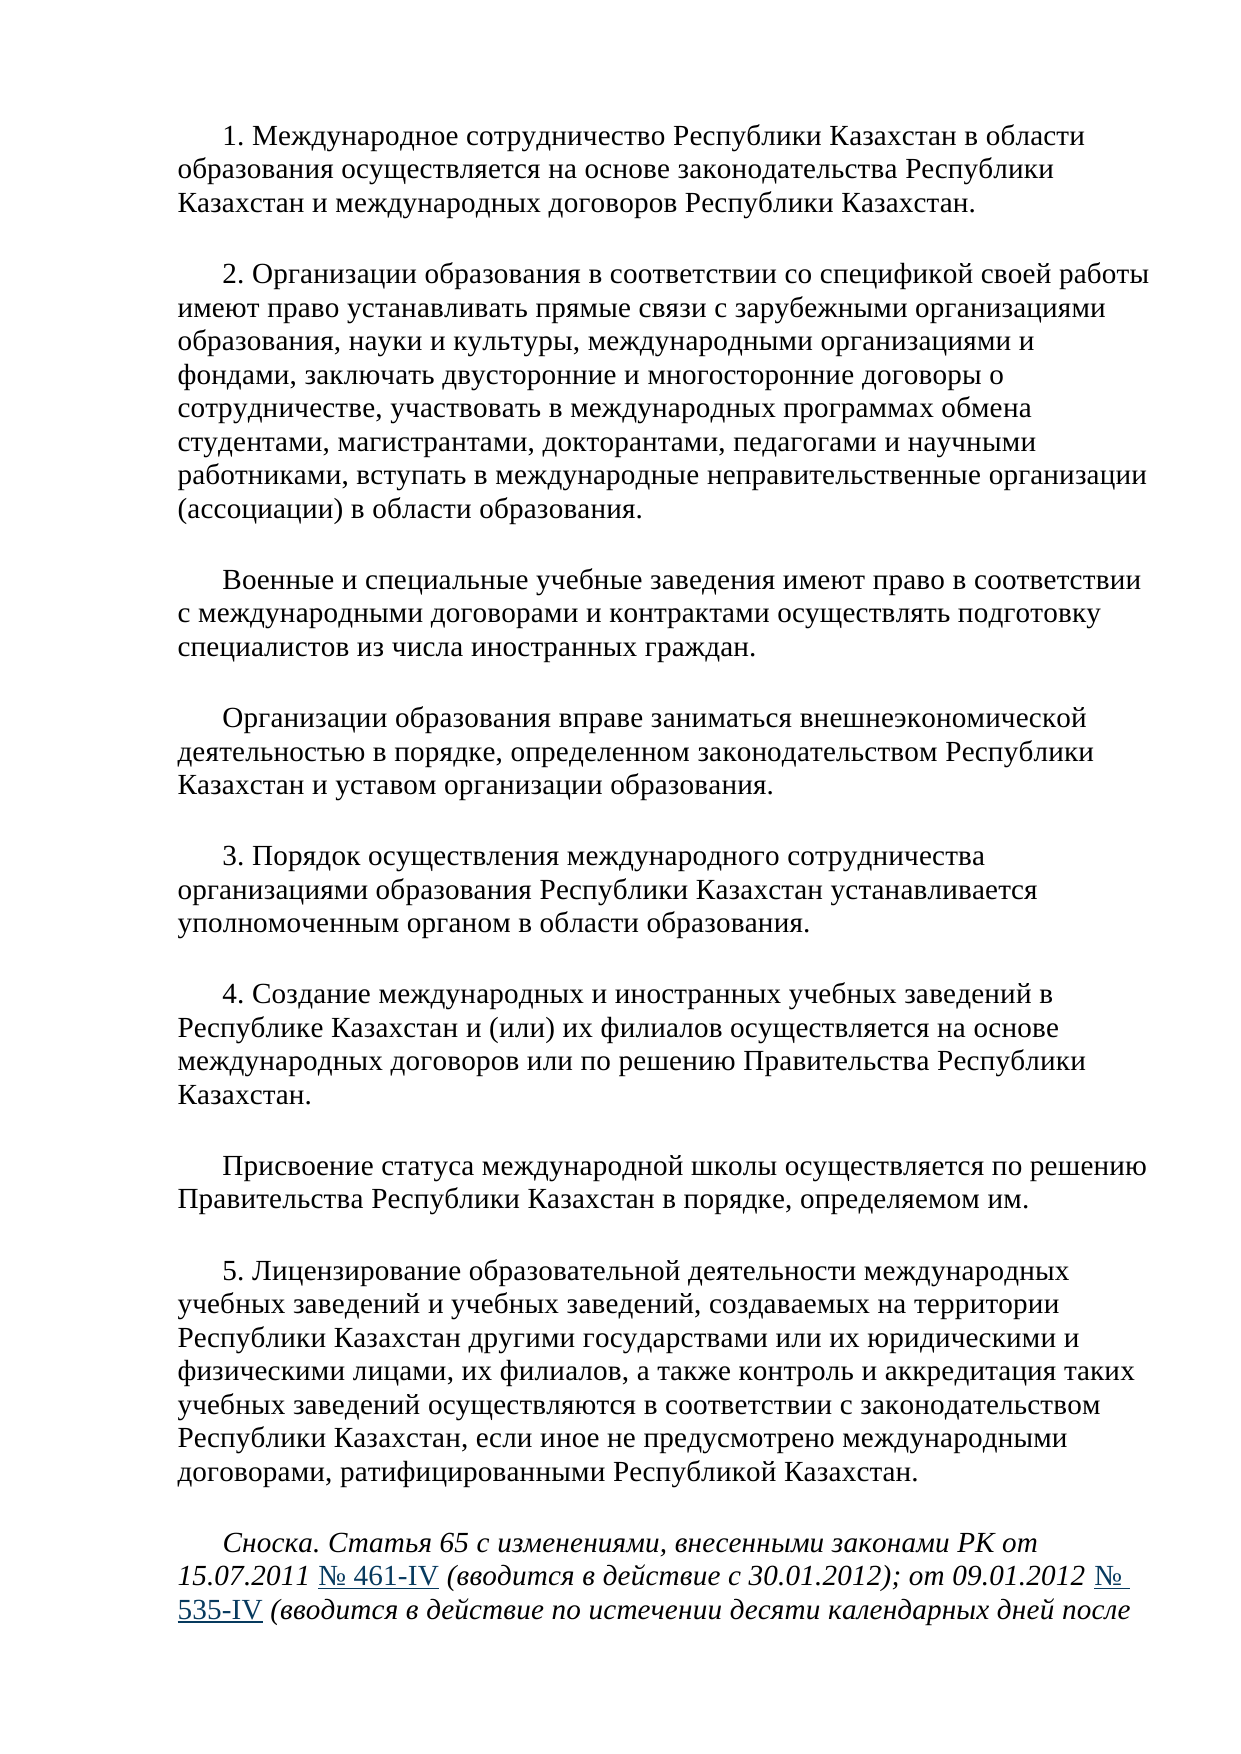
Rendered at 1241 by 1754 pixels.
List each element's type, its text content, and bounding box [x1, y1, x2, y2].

text 3. Порядок осуществления международного сотрудничества организациями образования Республики Казахстан устанавливается уполномоченным органом в области образования. [177, 838, 1152, 939]
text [177, 1525, 1152, 1626]
text 2. Организации образования в соответствии со спецификой своей работы имеют право устанавливать прямые связи с зарубежными организациями образования, науки и культуры, международными организациями и фондами, заключать двусторонние и многосторонние договоры о сотрудничестве, участвовать в международных программах обмена студентами, магистрантами, докторантами, педагогами и научными работниками, вступать в международные неправительственные организации (ассоциации) в области образования. [177, 256, 1152, 524]
text 4. Создание международных и иностранных учебных заведений в Республике Казахстан и (или) их филиалов осуществляется на основе международных договоров или по решению Правительства Республики Казахстан. [177, 976, 1152, 1111]
text Организации образования вправе заниматься внешнеэкономической деятельностью в порядке, определенном законодательством Республики Казахстан и уставом организации образования. [177, 700, 1152, 801]
text 5. Лицензирование образовательной деятельности международных учебных заведений и учебных заведений, создаваемых на территории Республики Казахстан другими государствами или их юридическими и физическими лицами, их филиалов, а также контроль и аккредитация таких учебных заведений осуществляются в соответствии с законодательством Республики Казахстан, если иное не предусмотрено международными договорами, ратифицированными Республикой Казахстан. [177, 1253, 1152, 1487]
text Военные и специальные учебные заведения имеют право в соответствии с международными договорами и контрактами осуществлять подготовку специалистов из числа иностранных граждан. [177, 562, 1152, 663]
text 1. Международное сотрудничество Республики Казахстан в области образования осуществляется на основе законодательства Республики Казахстан и международных договоров Республики Казахстан. [177, 118, 1152, 219]
text Присвоение статуса международной школы осуществляется по решению Правительства Республики Казахстан в порядке, определяемом им. [177, 1148, 1152, 1215]
